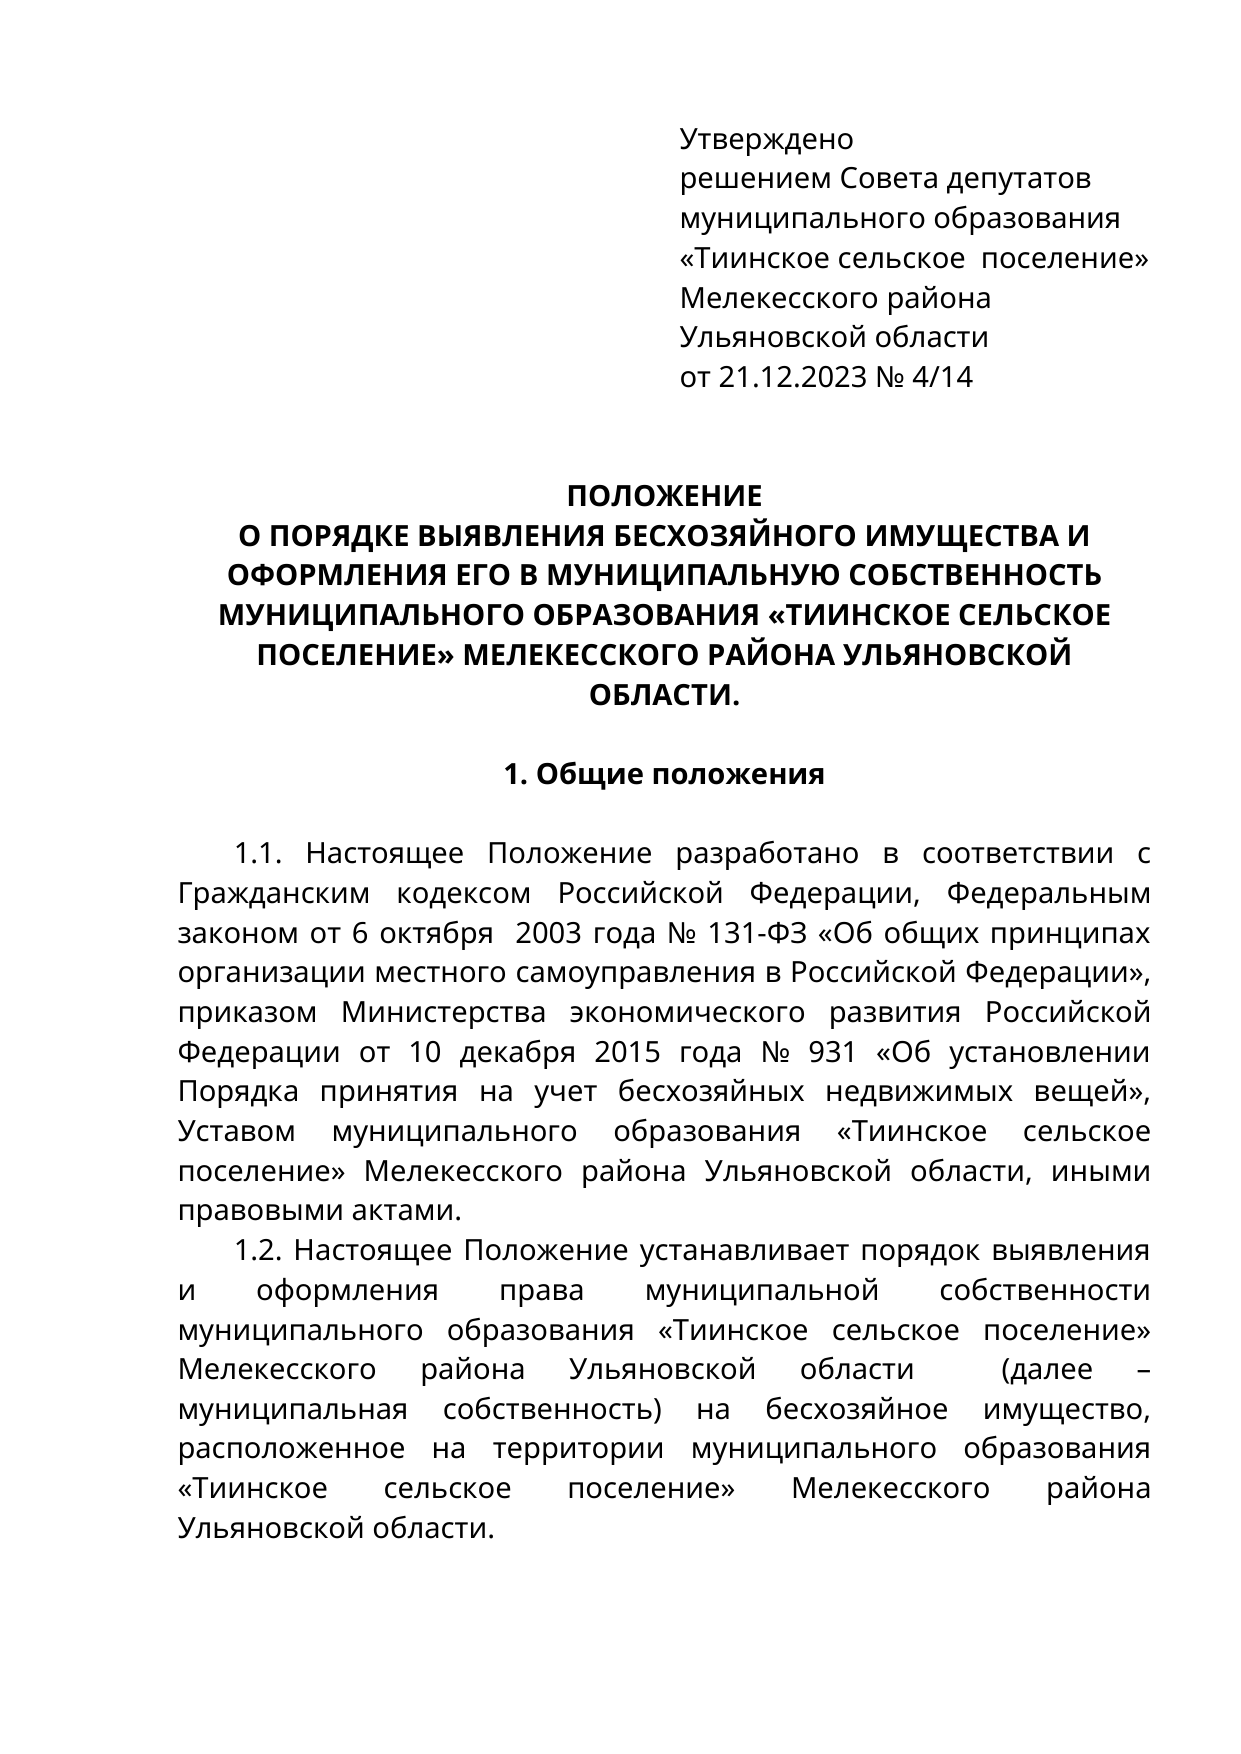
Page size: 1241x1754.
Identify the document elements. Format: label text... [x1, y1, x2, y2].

title О ПОРЯДКЕ ВЫЯВЛЕНИЯ БЕСХОЗЯЙНОГО ИМУЩЕСТВА И ОФОРМЛЕНИЯ ЕГО В МУНИЦИПАЛЬНУЮ СОБСТВЕННОСТЬ [177, 515, 1152, 594]
title МУНИЦИПАЛЬНОГО ОБРАЗОВАНИЯ «ТИИНСКОЕ СЕЛЬСКОЕ ПОСЕЛЕНИЕ» МЕЛЕКЕССКОГО РАЙОНА УЛЬЯНОВСКОЙ ОБЛАСТИ. [177, 594, 1152, 713]
text 1.1. Настоящее Положение разработано в соответствии с Гражданским кодексом Российской Федерации, Федеральным законом от 6 октября 2003 года № 131-ФЗ «Об общих принципах организации местного самоуправления в Российской Федерации», приказом Министерства экономического развития Российской Федерации от 10 декабря 2015 года № 931 «Об установлении Порядка принятия на учет бесхозяйных недвижимых вещей», Уставом муниципального образования «Тиинское сельское поселение» Мелекесского района Ульяновской области, иными правовыми актами. [177, 832, 1152, 1229]
text от 21.12.2023 № 4/14 [679, 356, 1152, 396]
title ПОЛОЖЕНИЕ [177, 475, 1152, 515]
text Мелекесского района [679, 277, 1152, 317]
text 1. Общие положения [177, 753, 1152, 793]
text Ульяновской области [679, 317, 1152, 356]
text 1.2. Настоящее Положение устанавливает порядок выявления и оформления права муниципальной собственности муниципального образования «Тиинское сельское поселение» Мелекесского района Ульяновской области (далее – муниципальная собственность) на бесхозяйное имущество, расположенное на территории муниципального образования «Тиинское сельское поселение» Мелекесского района Ульяновской области. [177, 1229, 1152, 1547]
text решением Совета депутатов [679, 158, 1152, 197]
text Утверждено [679, 118, 1152, 158]
text муниципального образования [679, 197, 1152, 237]
text «Тиинское сельское поселение» [679, 237, 1152, 277]
